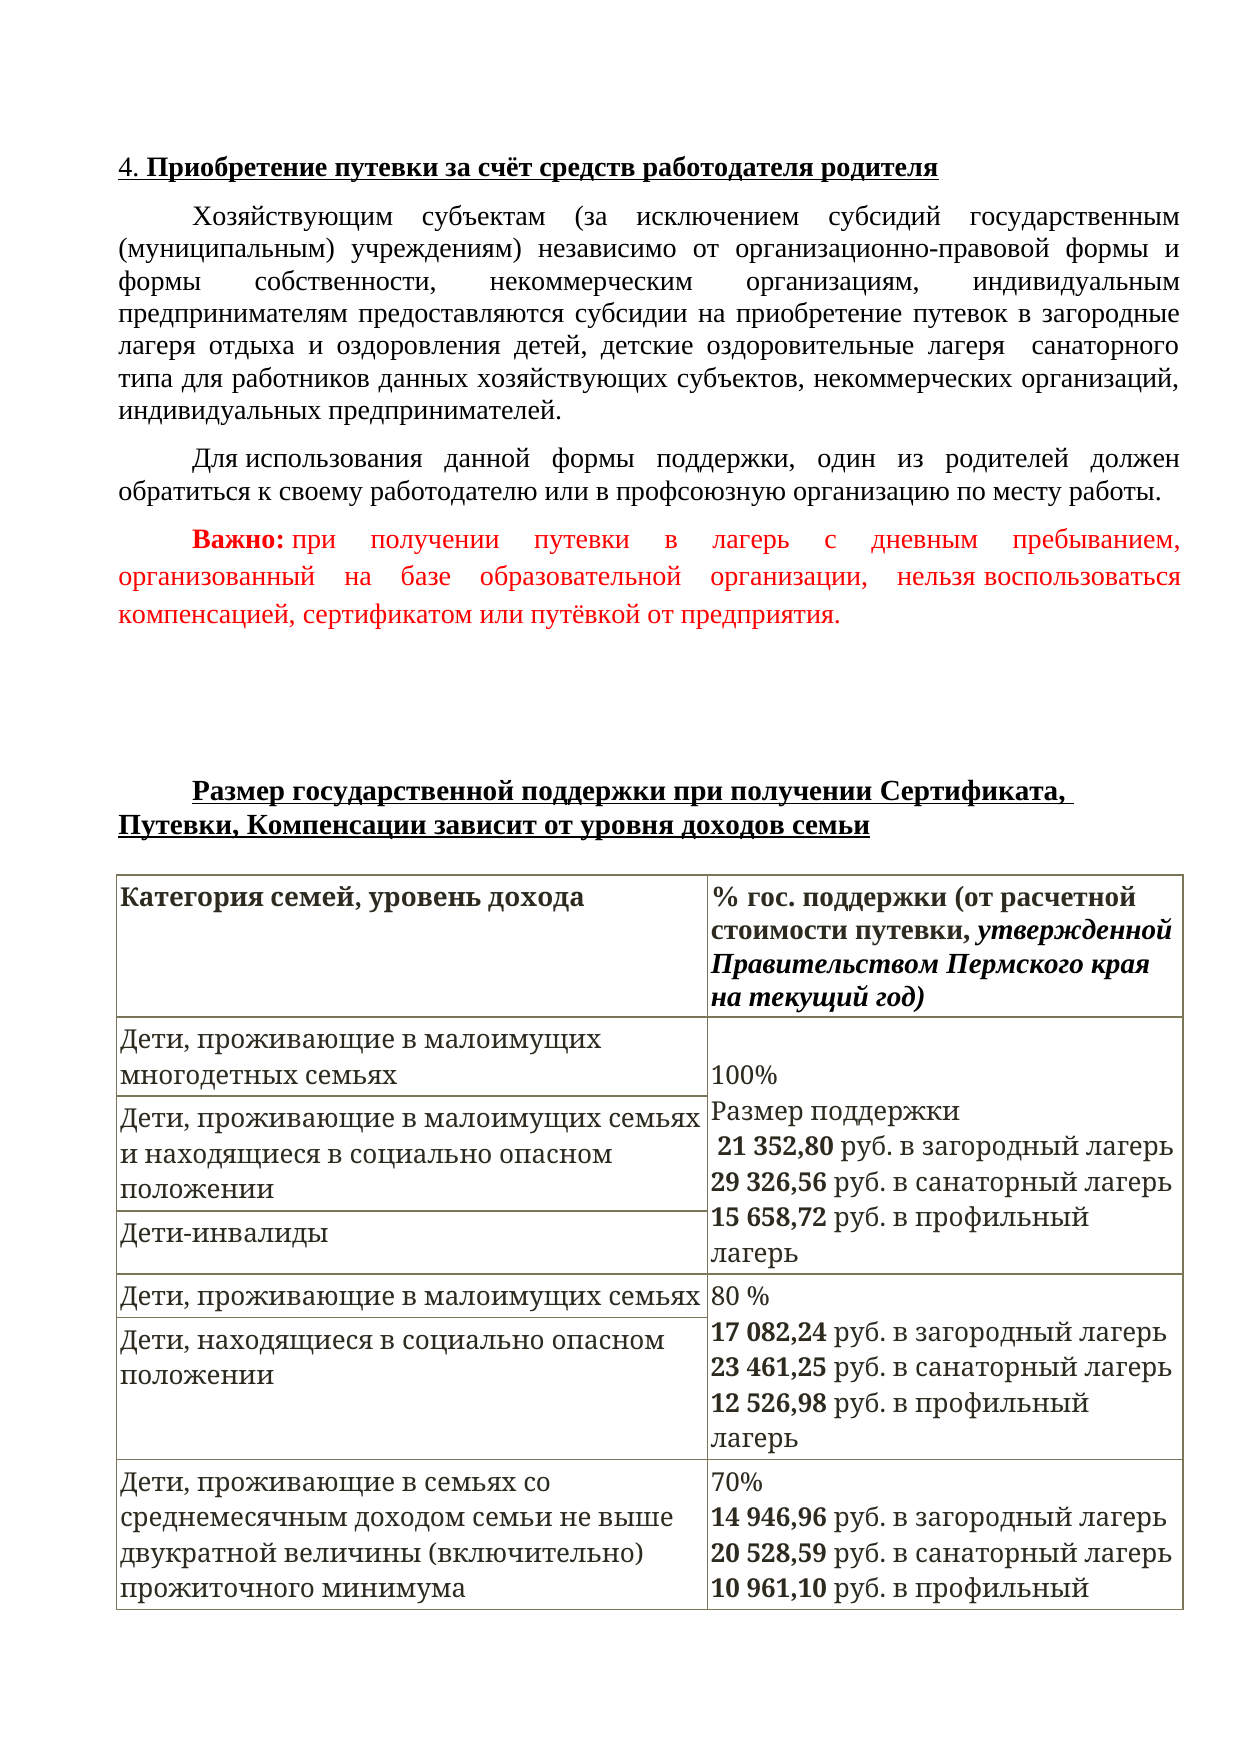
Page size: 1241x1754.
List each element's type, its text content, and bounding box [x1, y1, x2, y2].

table_cell Дети, находящиеся в социально опасном положении [117, 1318, 707, 1458]
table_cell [708, 1460, 1182, 1609]
text 4. Приобретение путевки за счёт средств работодателя родителя [118, 151, 1181, 183]
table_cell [117, 1460, 707, 1609]
text Для использования данной формы поддержки, один из родителей должен обратиться к своему работодателю или в профсоюзную организацию по месту работы. [118, 442, 1181, 506]
table_cell Дети, проживающие в малоимущих семьях и находящиеся в социально опасном положении [117, 1097, 707, 1210]
table_cell Дети, проживающие в малоимущих многодетных семьях [117, 1018, 707, 1095]
table_cell Дети-инвалиды [117, 1212, 707, 1273]
table_cell Дети, проживающие в малоимущих семьях [117, 1275, 707, 1316]
text Хозяйствующим субъектам (за исключением субсидий государственным (муниципальным) учреждениям) независимо от организационно-правовой формы и формы собственности, некоммерческим организациям, индивидуальным предпринимателям предоставляются субсидии на приобретение путевок в загородные лагеря отдыха и оздоровления детей, детские оздоровительные лагеря санаторного типа для работников данных хозяйствующих субъектов, некоммерческих организаций, индивидуальных предпринимателей. [118, 199, 1181, 426]
table_cell 80 % 17 082,24 руб. в загородный лагерь 23 461,25 руб. в санаторный лагерь 12 526,98 руб. в профильный лагерь [708, 1275, 1182, 1458]
text Размер государственной поддержки при получении Сертификата, Путевки, Компенсации зависит от уровня доходов семьи [118, 773, 1181, 841]
table_header Категория семей, уровень дохода [117, 876, 707, 1016]
table_cell 100% Размер поддержки 21 352,80 руб. в загородный лагерь 29 326,56 руб. в санаторный лагерь 15 658,72 руб. в профильный лагерь [708, 1018, 1182, 1273]
text Важно: при получении путевки в лагерь с дневным пребыванием, организованный на базе образовательной организации, нельзя воспользоваться компенсацией, сертификатом или путёвкой от предприятия. [118, 522, 1181, 629]
table_header % гос. поддержки (от расчетной стоимости путевки, утвержденной Правительством Пермского края на текущий год) [708, 876, 1182, 1016]
